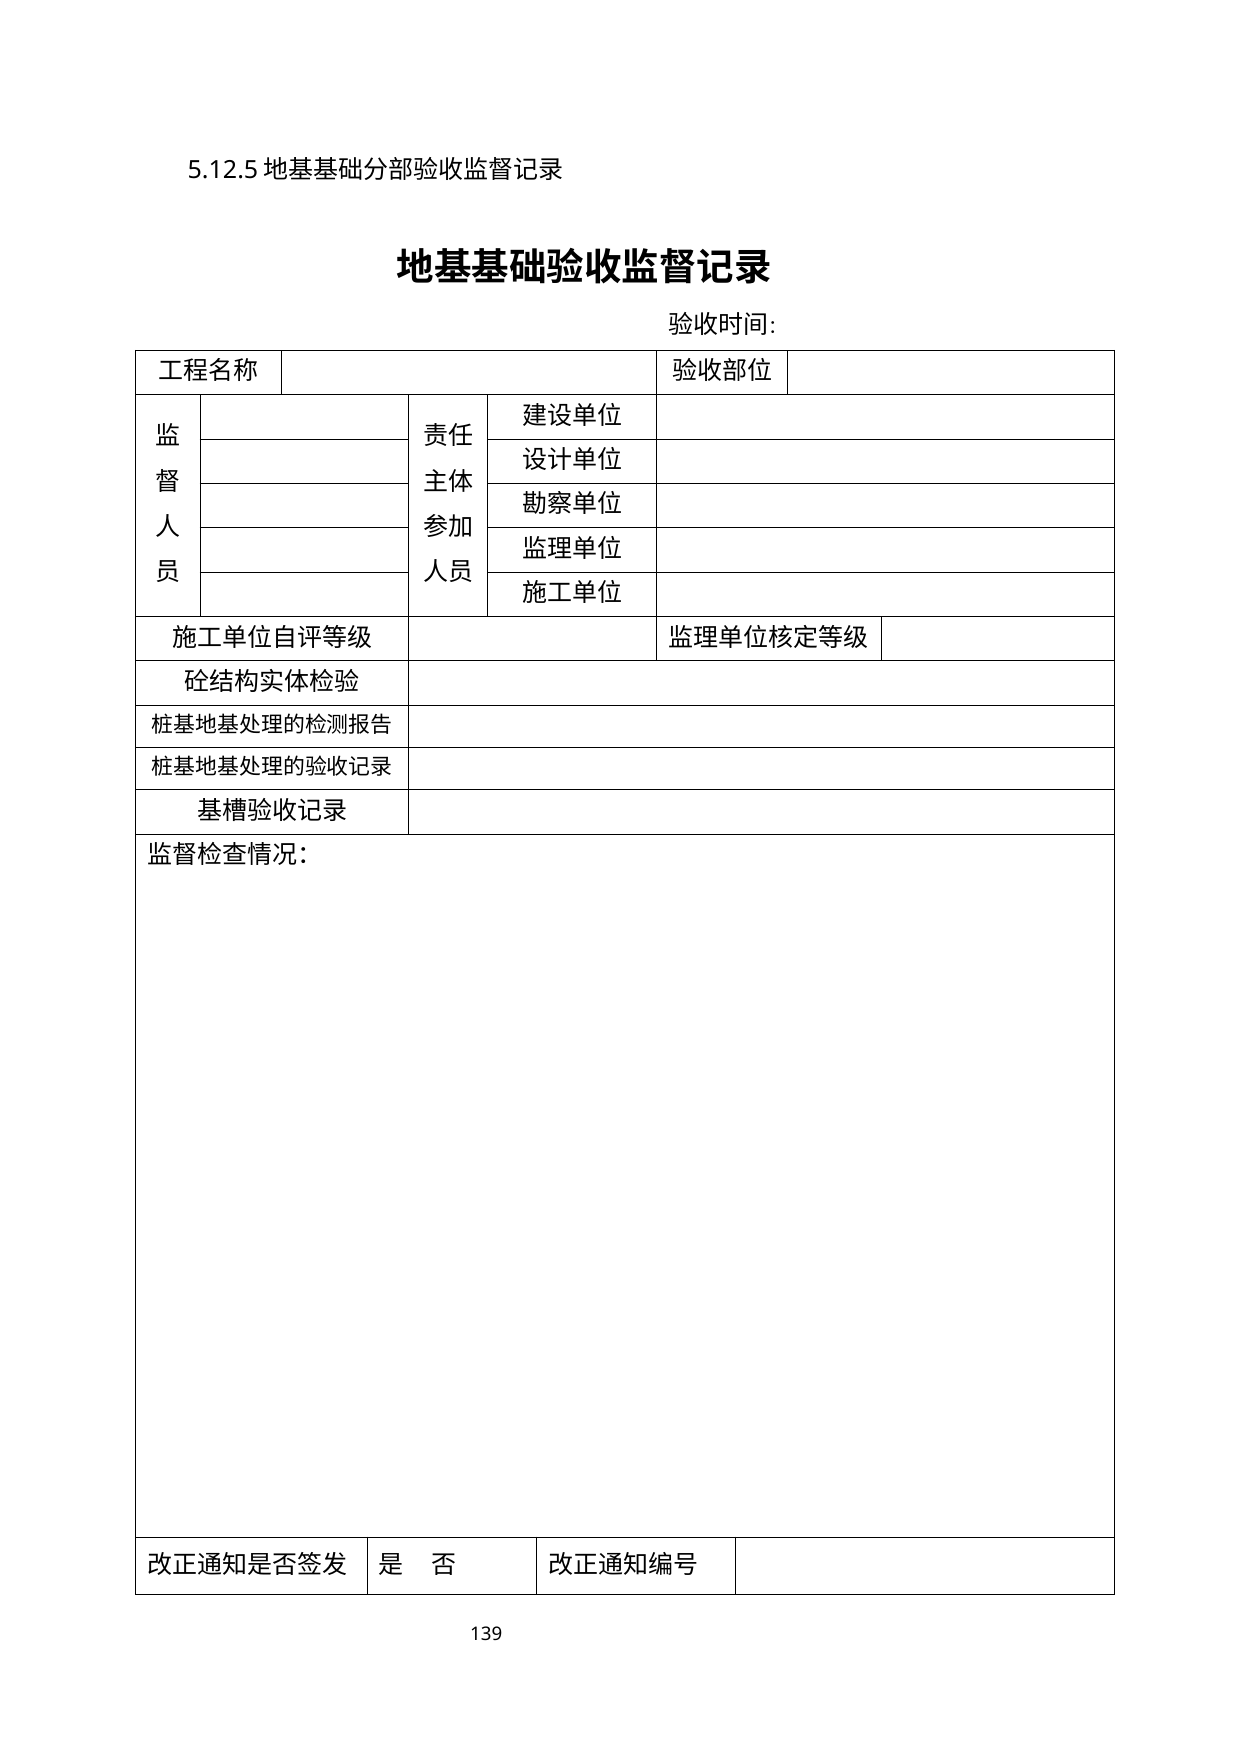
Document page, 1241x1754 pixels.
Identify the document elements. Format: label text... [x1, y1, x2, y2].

text 验收时间： [59, 304, 1053, 341]
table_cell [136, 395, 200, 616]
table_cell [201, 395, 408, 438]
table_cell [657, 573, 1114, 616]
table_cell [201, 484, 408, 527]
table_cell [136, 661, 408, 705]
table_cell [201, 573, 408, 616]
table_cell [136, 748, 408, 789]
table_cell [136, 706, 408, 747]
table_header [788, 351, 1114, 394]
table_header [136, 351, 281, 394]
text 地基基础验收监督记录 [59, 237, 1053, 291]
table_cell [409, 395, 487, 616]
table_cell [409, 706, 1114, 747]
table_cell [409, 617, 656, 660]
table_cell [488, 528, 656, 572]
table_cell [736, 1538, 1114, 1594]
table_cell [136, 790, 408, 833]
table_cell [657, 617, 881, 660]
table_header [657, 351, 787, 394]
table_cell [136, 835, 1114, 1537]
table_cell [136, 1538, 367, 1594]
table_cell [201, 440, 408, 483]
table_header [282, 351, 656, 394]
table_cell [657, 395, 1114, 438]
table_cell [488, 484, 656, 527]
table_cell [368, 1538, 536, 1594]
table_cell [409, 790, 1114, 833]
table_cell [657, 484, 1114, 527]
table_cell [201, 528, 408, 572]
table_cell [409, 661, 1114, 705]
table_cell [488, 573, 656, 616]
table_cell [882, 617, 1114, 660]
subtitle 5.12.5地基基础分部验收监督记录 [187, 150, 1053, 186]
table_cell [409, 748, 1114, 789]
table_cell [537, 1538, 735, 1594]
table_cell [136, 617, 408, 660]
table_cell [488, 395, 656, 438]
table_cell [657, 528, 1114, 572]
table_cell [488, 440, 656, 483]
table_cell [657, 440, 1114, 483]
